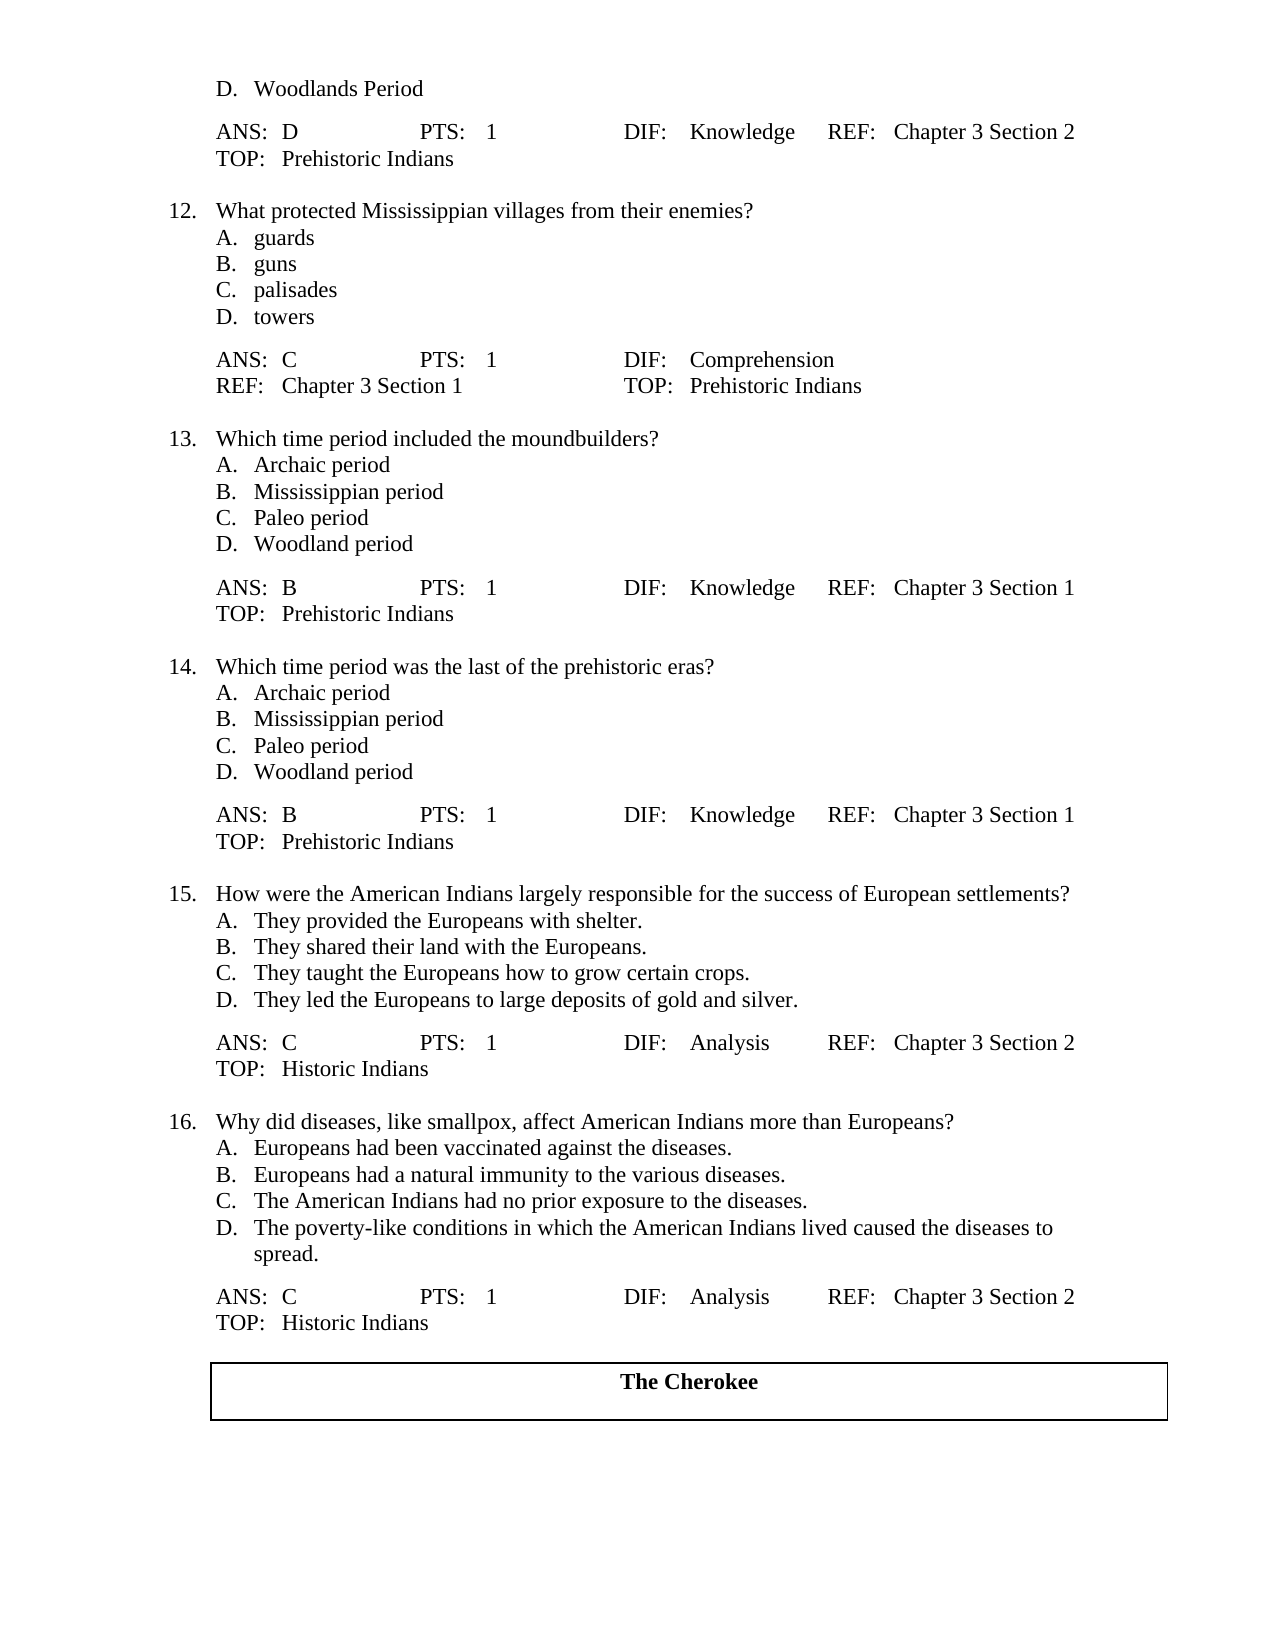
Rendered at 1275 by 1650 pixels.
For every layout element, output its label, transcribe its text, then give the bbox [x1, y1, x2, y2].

text 14. Which time period was the last of the prehistoric eras? [150, 653, 1162, 679]
text TOP: Prehistoric Indians [216, 144, 1162, 171]
table_header guards [249, 224, 1093, 250]
table_cell They taught the Europeans how to grow certain crops. [249, 960, 1093, 986]
table_cell B. [211, 478, 249, 504]
table_cell B. [211, 250, 249, 276]
table_header A. [211, 451, 249, 478]
text TOP: Prehistoric Indians [216, 828, 1162, 854]
table_cell Mississippian period [249, 705, 1093, 732]
table_cell D. [211, 986, 249, 1012]
table_header They provided the Europeans with shelter. [249, 907, 1093, 933]
table_header A. [211, 679, 249, 705]
text 15. How were the American Indians largely responsible for the success of European settlements? [150, 880, 1162, 907]
text TOP: Historic Indians [216, 1055, 1162, 1082]
table_cell They led the Europeans to large deposits of gold and silver. [249, 986, 1093, 1012]
table_header A. [211, 1135, 249, 1161]
table_cell B. [211, 933, 249, 959]
text ANS: C PTS: 1 DIF: Analysis REF: Chapter 3 Section 2 [216, 1029, 1162, 1055]
table_header Archaic period [249, 451, 1093, 478]
table_cell C. [211, 732, 249, 758]
table_cell The American Indians had no prior exposure to the diseases. [249, 1187, 1093, 1213]
table_cell Woodland period [249, 530, 1093, 557]
text 13. Which time period included the moundbuilders? [150, 425, 1162, 451]
table_header Archaic period [249, 679, 1093, 705]
text 16. Why did diseases, like smallpox, affect American Indians more than Europeans? [150, 1108, 1162, 1134]
text ANS: C PTS: 1 DIF: Comprehension [216, 346, 1162, 372]
text REF: Chapter 3 Section 1 TOP: Prehistoric Indians [216, 372, 1162, 399]
table_header A. [211, 224, 249, 250]
text ANS: B PTS: 1 DIF: Knowledge REF: Chapter 3 Section 1 [216, 801, 1162, 828]
table_cell Paleo period [249, 504, 1093, 530]
table_cell D. [211, 75, 249, 101]
table_header A. [211, 907, 249, 933]
table_cell C. [211, 960, 249, 986]
text TOP: Prehistoric Indians [216, 600, 1162, 626]
table_cell Europeans had a natural immunity to the various diseases. [249, 1161, 1093, 1187]
table_cell D. [211, 530, 249, 557]
table_cell Mississippian period [249, 478, 1093, 504]
text 12. What protected Mississippian villages from their enemies? [150, 197, 1162, 224]
text TOP: Historic Indians [216, 1309, 1162, 1336]
table_cell D. [211, 1214, 249, 1266]
text The Cherokee [212, 1364, 1167, 1394]
text ANS: B PTS: 1 DIF: Knowledge REF: Chapter 3 Section 1 [216, 574, 1162, 600]
table_cell palisades [249, 276, 1093, 303]
text ANS: D PTS: 1 DIF: Knowledge REF: Chapter 3 Section 2 [216, 118, 1162, 144]
table_cell B. [211, 1161, 249, 1187]
table_cell D. [211, 758, 249, 784]
table_cell towers [249, 303, 1093, 329]
table_cell guns [249, 250, 1093, 276]
table_header Europeans had been vaccinated against the diseases. [249, 1135, 1093, 1161]
table_cell C. [211, 276, 249, 303]
table_cell The poverty-like conditions in which the American Indians lived caused the diseases to spread. [249, 1214, 1093, 1266]
table_cell C. [211, 504, 249, 530]
table_cell Woodlands Period [249, 75, 1093, 101]
table_cell Woodland period [249, 758, 1093, 784]
table_cell B. [211, 705, 249, 732]
text ANS: C PTS: 1 DIF: Analysis REF: Chapter 3 Section 2 [216, 1283, 1162, 1309]
table_cell Paleo period [249, 732, 1093, 758]
table_cell C. [211, 1187, 249, 1213]
table_cell D. [211, 303, 249, 329]
table_cell They shared their land with the Europeans. [249, 933, 1093, 959]
